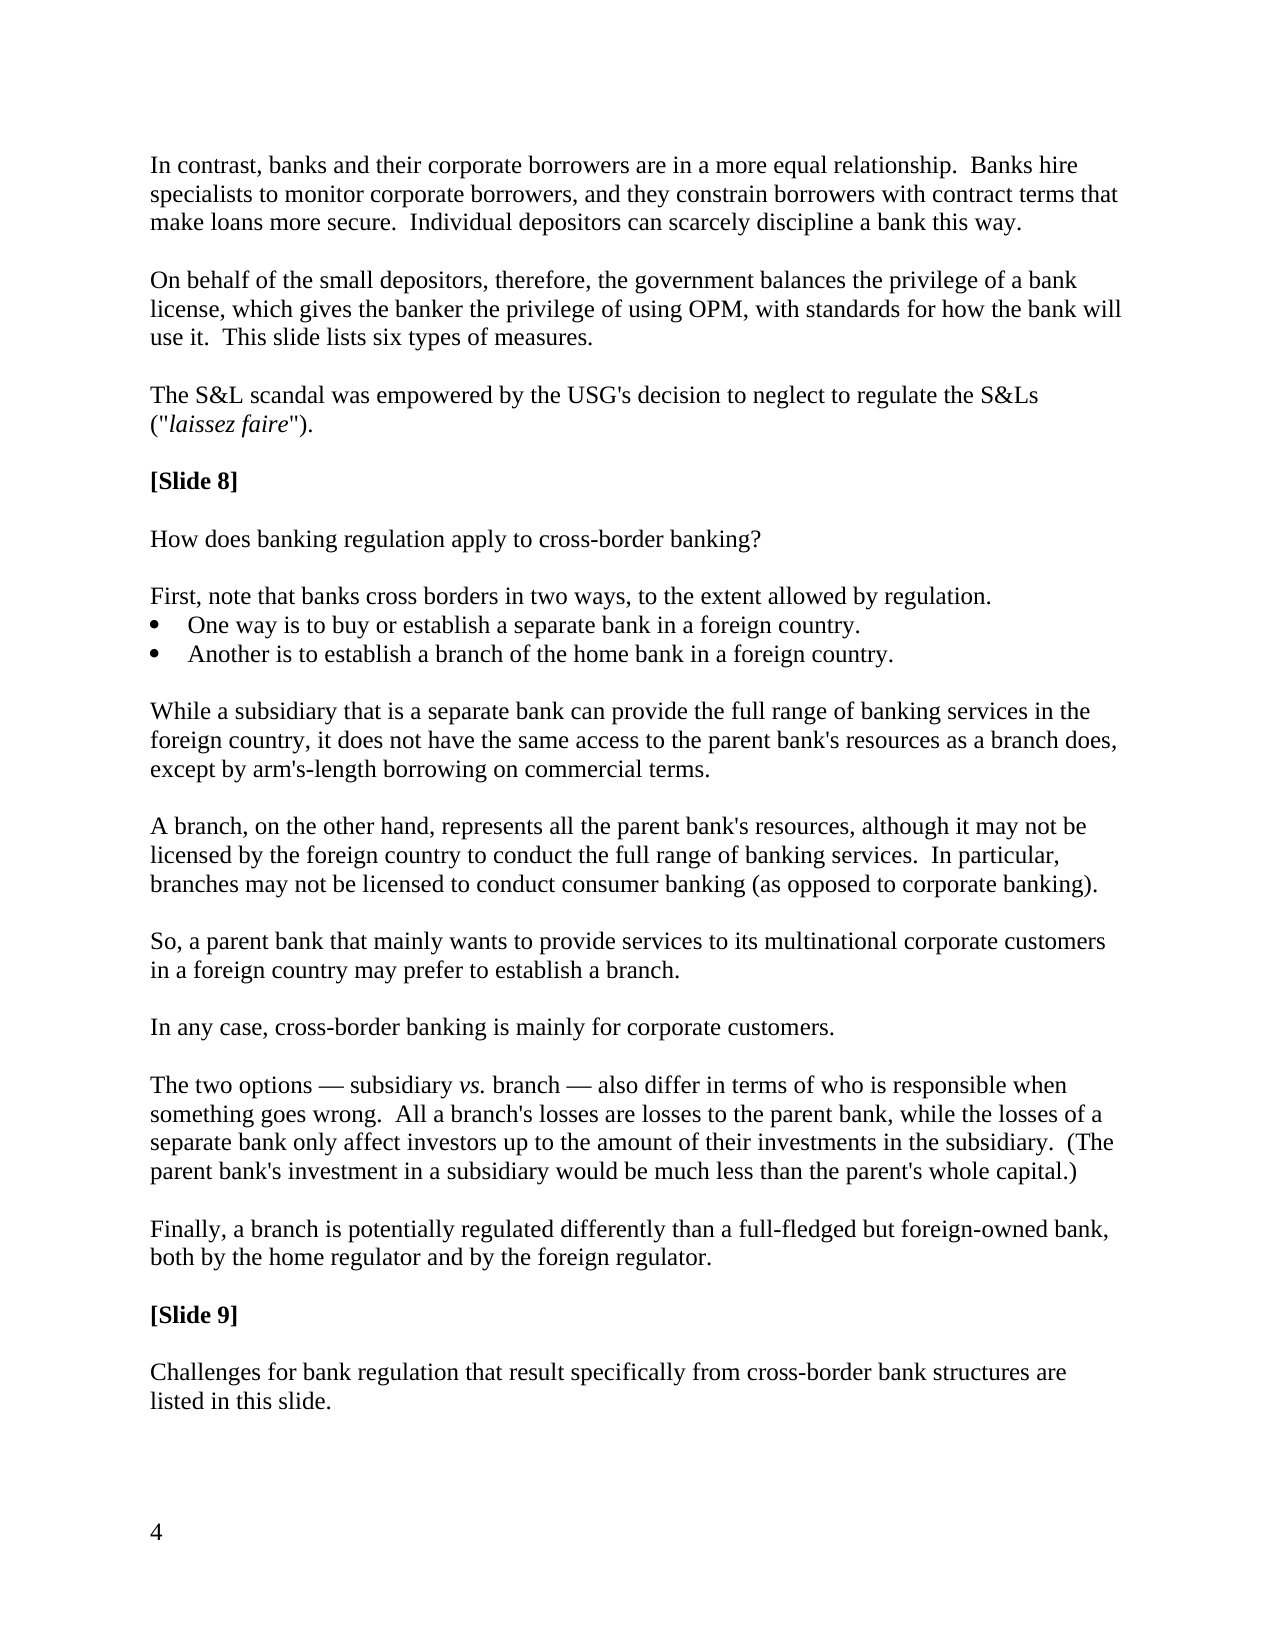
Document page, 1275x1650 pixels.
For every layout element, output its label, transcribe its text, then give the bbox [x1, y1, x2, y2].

text Challenges for bank regulation that result specifically from cross-border bank structures are listed in this slide. [150, 1357, 1125, 1415]
text A branch, on the other hand, represents all the parent bank's resources, although it may not be licensed by the foreign country to conduct the full range of banking services. In particular, branches may not be licensed to conduct consumer banking (as opposed to corporate banking). [150, 811, 1125, 897]
text First, note that banks cross borders in two ways, to the extent allowed by regulation. [150, 581, 1125, 610]
text How does banking regulation apply to cross-border banking? [150, 524, 1125, 552]
text Finally, a branch is potentially regulated differently than a full-fledged but foreign-owned bank, both by the home regulator and by the foreign regulator. [150, 1214, 1125, 1271]
list One way is to buy or establish a separate bank in a foreign country. [150, 610, 1125, 639]
text The S&L scandal was empowered by the USG's decision to neglect to regulate the S&Ls ("laissez faire"). [150, 380, 1125, 437]
text In contrast, banks and their corporate borrowers are in a more equal relationship. Banks hire specialists to monitor corporate borrowers, and they constrain borrowers with contract terms that make loans more secure. Individual depositors can scarcely discipline a bank this way. [150, 150, 1125, 236]
list Another is to establish a branch of the home bank in a foreign country. [150, 639, 1125, 667]
text The two options — subsidiary vs. branch — also differ in terms of who is responsible when something goes wrong. All a branch's losses are losses to the parent bank, while the losses of a separate bank only affect investors up to the amount of their investments in the subsidiary. (The parent bank's investment in a subsidiary would be much less than the parent's whole capital.) [150, 1070, 1125, 1185]
text While a subsidiary that is a separate bank can provide the full range of banking services in the foreign country, it does not have the same access to the parent bank's resources as a branch does, except by arm's-length borrowing on commercial terms. [150, 696, 1125, 782]
text So, a parent bank that mainly wants to provide services to its multinational corporate customers in a foreign country may prefer to establish a branch. [150, 926, 1125, 984]
text In any case, cross-border banking is mainly for corporate customers. [150, 1012, 1125, 1041]
text On behalf of the small depositors, therefore, the government balances the privilege of a bank license, which gives the banker the privilege of using OPM, with standards for how the bank will use it. This slide lists six types of measures. [150, 265, 1125, 351]
